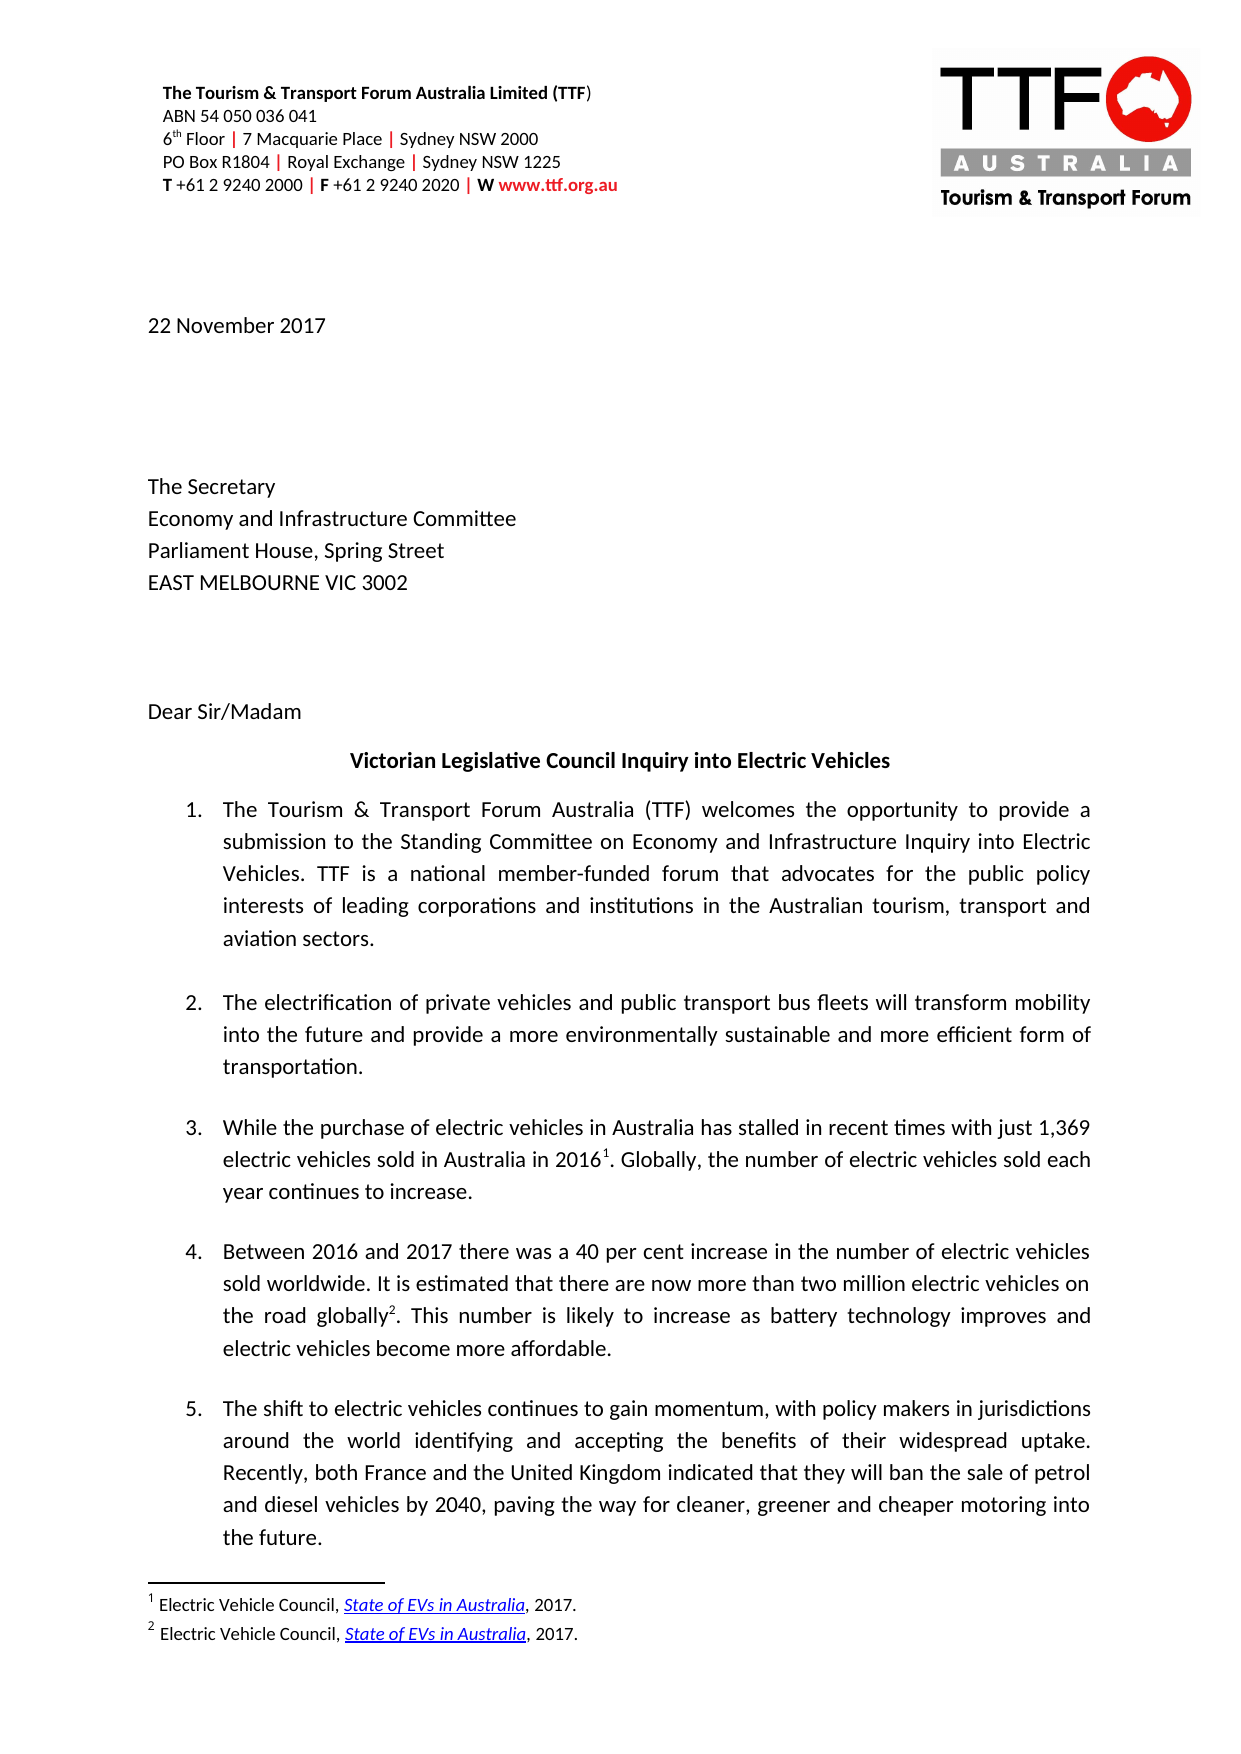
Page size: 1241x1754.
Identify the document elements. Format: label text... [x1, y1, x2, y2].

text Parliament House, Spring Street [148, 536, 1092, 564]
text 22 November 2017 [148, 311, 1092, 339]
picture [931, 48, 1201, 217]
text Dear Sir/Madam [148, 697, 1092, 725]
text The Secretary [148, 472, 1092, 500]
list Between 2016 and 2017 there was a 40 per cent increase in the number of electric vehicles sold worldwide. It is estimated that there are now more than two million electric vehicles on the road globally. This number is likely to increase as battery technology improves and electric vehicles become more affordable. [185, 1237, 1092, 1362]
text EAST MELBOURNE VIC 3002 [148, 568, 1092, 596]
list The Tourism & Transport Forum Australia (TTF) welcomes the opportunity to provide a submission to the Standing Committee on Economy and Infrastructure Inquiry into Electric Vehicles. TTF is a national member-funded forum that advocates for the public policy interests of leading corporations and institutions in the Australian tourism, transport and aviation sectors. [185, 795, 1092, 952]
list While the purchase of electric vehicles in Australia has stalled in recent times with just 1,369 electric vehicles sold in Australia in 2016. Globally, the number of electric vehicles sold each year continues to increase. [185, 1113, 1092, 1205]
list The shift to electric vehicles continues to gain momentum, with policy makers in jurisdictions around the world identifying and accepting the benefits of their widespread uptake. Recently, both France and the United Kingdom indicated that they will ban the sale of petrol and diesel vehicles by 2040, paving the way for cleaner, greener and cheaper motoring into the future. [185, 1394, 1092, 1551]
list The electrification of private vehicles and public transport bus fleets will transform mobility into the future and provide a more environmentally sustainable and more efficient form of transportation. [185, 988, 1092, 1080]
text Economy and Infrastructure Committee [148, 504, 1092, 532]
text Victorian Legislative Council Inquiry into Electric Vehicles [148, 746, 1092, 774]
